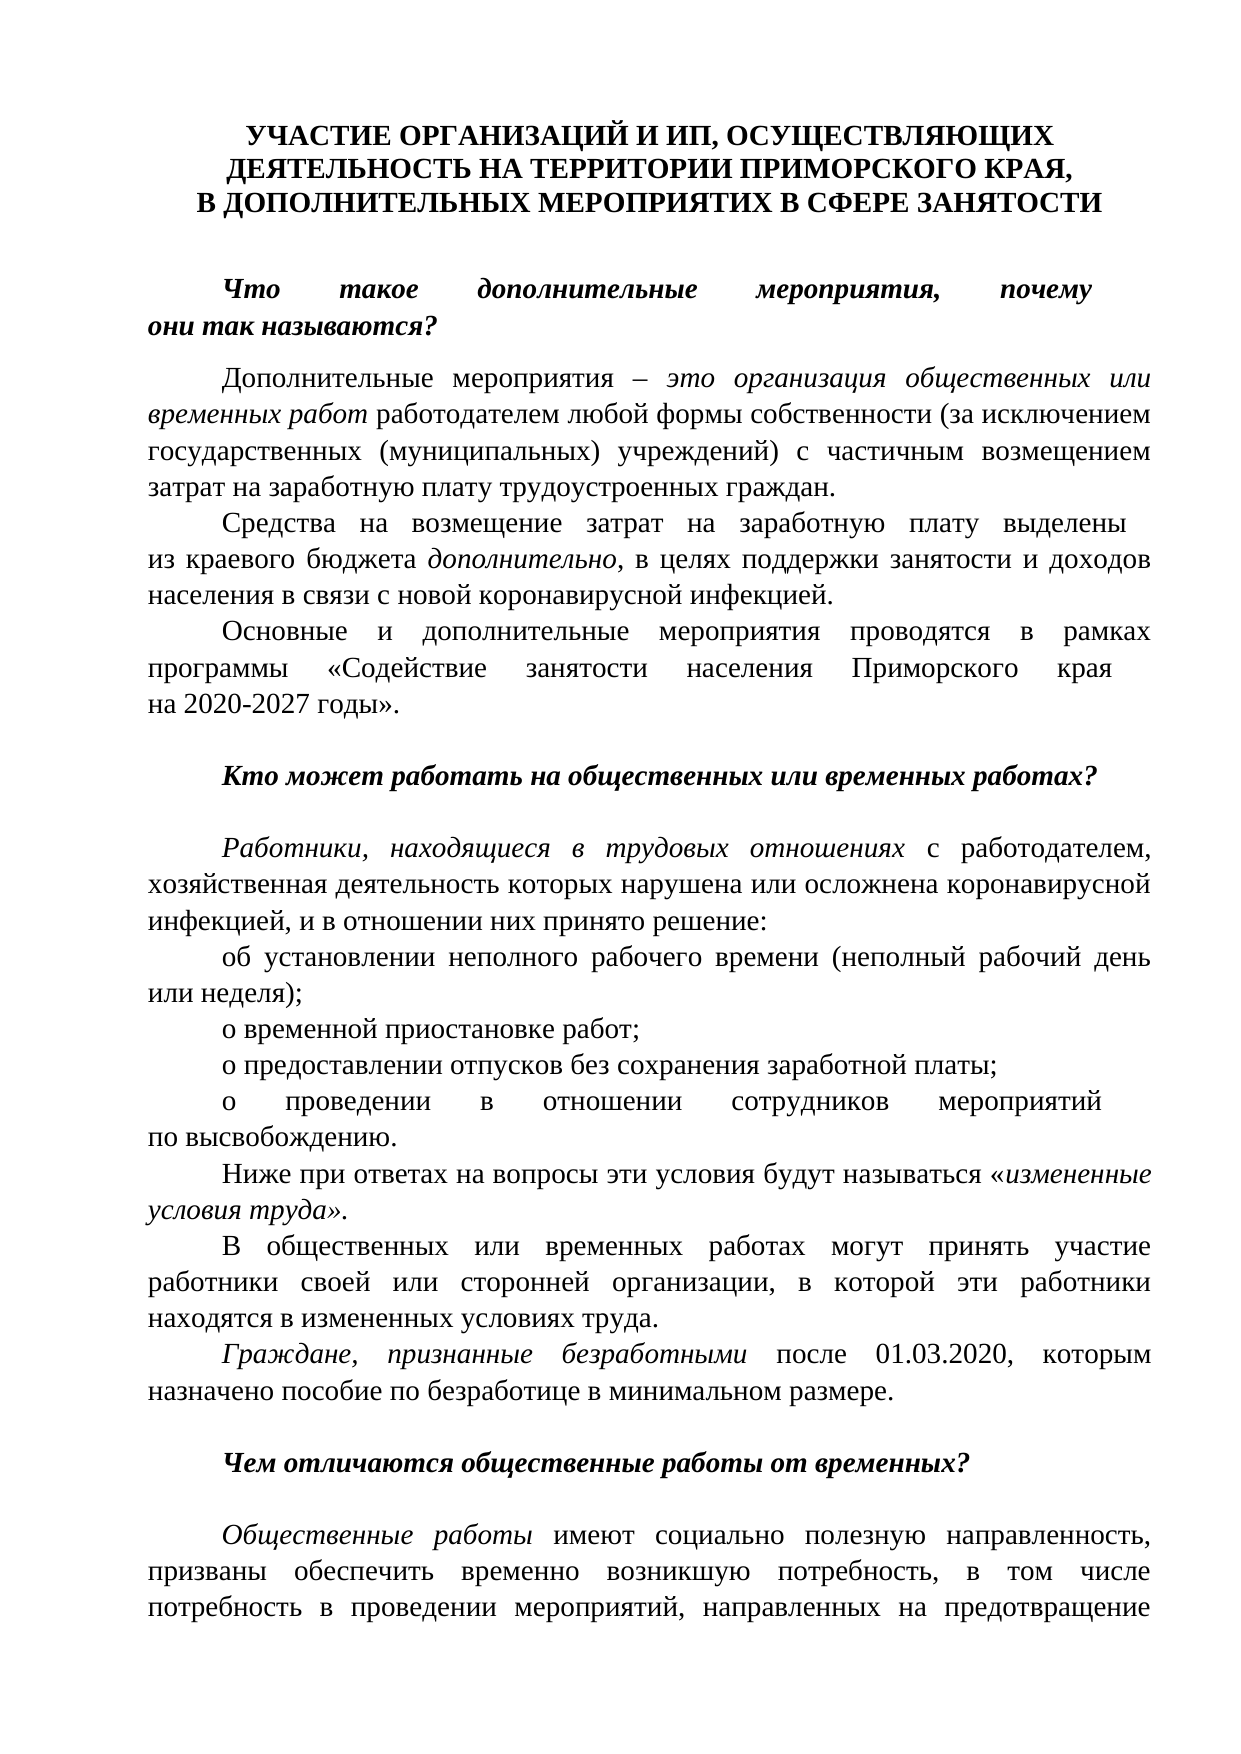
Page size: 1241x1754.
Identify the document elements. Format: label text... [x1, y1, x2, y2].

text Основные и дополнительные мероприятия проводятся в рамках программы «Содействие занятости населения Приморского края на 2020-2027 годы». [148, 613, 1152, 719]
text Работники, находящиеся в трудовых отношениях с работодателем, хозяйственная деятельность которых нарушена или осложнена коронавирусной инфекцией, и в отношении них принято решение: [148, 830, 1152, 936]
text Дополнительные мероприятия – это организация общественных или временных работ работодателем любой формы собственности (за исключением государственных (муниципальных) учреждений) с частичным возмещением затрат на заработную плату трудоустроенных граждан. [148, 361, 1152, 502]
text об установлении неполного рабочего времени (неполный рабочий день или неделя); [148, 939, 1152, 1008]
text о проведении в отношении сотрудников мероприятий по высвобождению. [148, 1083, 1152, 1153]
text Граждане, признанные безработными после 01.03.2020, которым назначено пособие по безработице в минимальном размере. [148, 1336, 1152, 1406]
text Что такое дополнительные мероприятия, почему они так называются? [148, 272, 1152, 341]
text о предоставлении отпусков без сохранения заработной платы; [148, 1047, 1152, 1081]
text о временной приостановке работ; [148, 1011, 1152, 1045]
text Чем отличаются общественные работы от временных? [148, 1445, 1152, 1478]
text УЧАСТИЕ ОРГАНИЗАЦИЙ И ИП, ОСУЩЕСТВЛЯЮЩИХ ДЕЯТЕЛЬНОСТЬ НА ТЕРРИТОРИИ ПРИМОРСКОГО КРАЯ, [148, 118, 1152, 185]
text В ДОПОЛНИТЕЛЬНЫХ МЕРОПРИЯТИХ В СФЕРЕ ЗАНЯТОСТИ [148, 185, 1152, 219]
text Средства на возмещение затрат на заработную плату выделены из краевого бюджета дополнительно, в целях поддержки занятости и доходов населения в связи с новой коронавирусной инфекцией. [148, 505, 1152, 611]
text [148, 1517, 1152, 1623]
text В общественных или временных работах могут принять участие работники своей или сторонней организации, в которой эти работники находятся в измененных условиях труда. [148, 1228, 1152, 1334]
text Кто может работать на общественных или временных работах? [148, 758, 1152, 792]
text Ниже при ответах на вопросы эти условия будут называться «измененные условия труда». [148, 1156, 1152, 1225]
